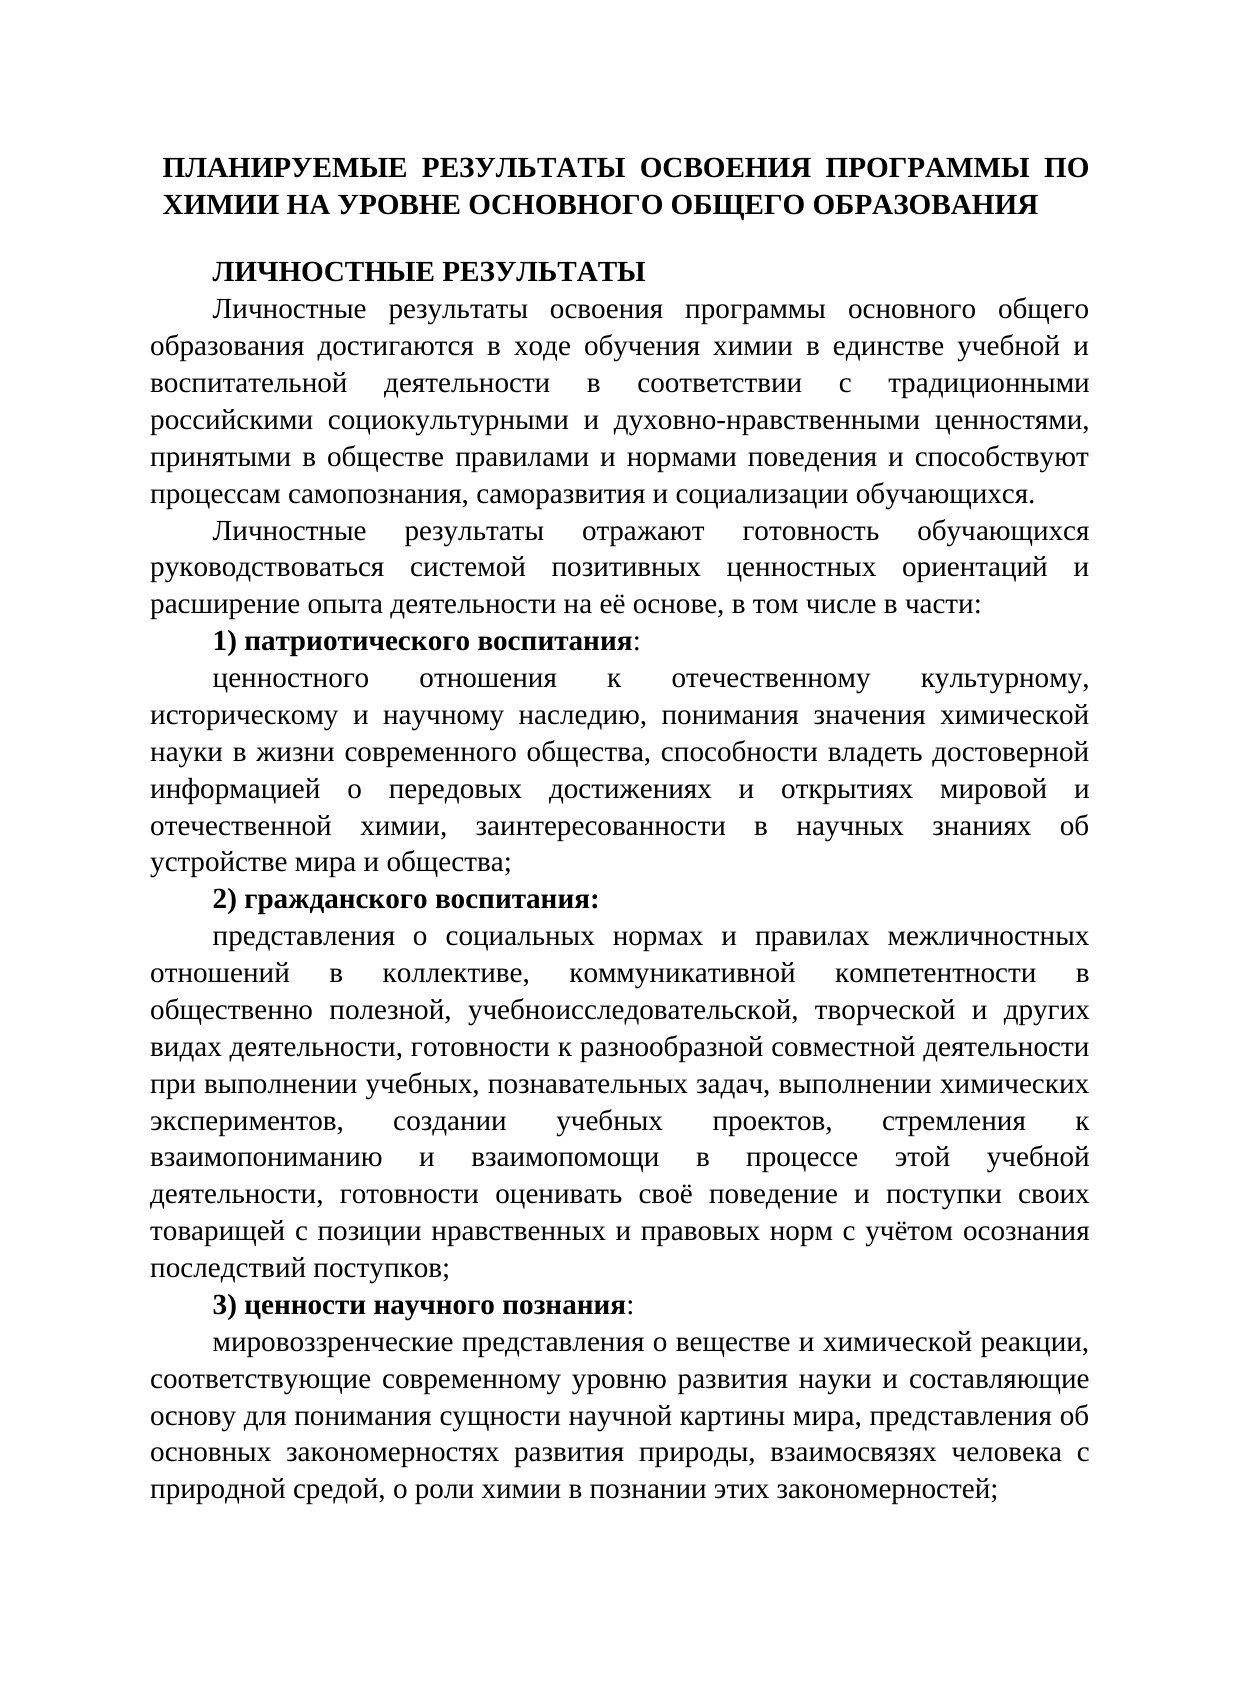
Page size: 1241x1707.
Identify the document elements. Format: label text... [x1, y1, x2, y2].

text 2) гражданского воспитания: [150, 881, 1090, 915]
text ПЛАНИРУЕМЫЕ РЕЗУЛЬТАТЫ ОСВОЕНИЯ ПРОГРАММЫ ПО ХИМИИ НА УРОВНЕ ОСНОВНОГО ОБЩЕГО ОБРАЗОВАНИЯ [162, 150, 1090, 220]
text мировоззренческие представления о веществе и химической реакции, соответствующие современному уровню развития науки и составляющие основу для понимания сущности научной картины мира, представления об основных закономерностях развития природы, взаимосвязях человека с природной средой, о роли химии в познании этих закономерностей; [150, 1324, 1090, 1505]
text Личностные результаты освоения программы основного общего образования достигаются в ходе обучения химии в единстве учебной и воспитательной деятельности в соответствии с традиционными российскими социокультурными и духовно-нравственными ценностями, принятыми в обществе правилами и нормами поведения и способствуют процессам самопознания, саморазвития и социализации обучающихся. [150, 291, 1090, 509]
text 3) ценности научного познания: [150, 1287, 1090, 1321]
text ЛИЧНОСТНЫЕ РЕЗУЛЬТАТЫ [150, 254, 1090, 288]
text ценностного отношения к отечественному культурному, историческому и научному наследию, понимания значения химической науки в жизни современного общества, способности владеть достоверной информацией о передовых достижениях и открытиях мировой и отечественной химии, заинтересованности в научных знаниях об устройстве мира и общества; [150, 660, 1090, 878]
text 1) патриотического воспитания: [150, 623, 1090, 657]
text представления о социальных нормах и правилах межличностных отношений в коллективе, коммуникативной компетентности в общественно полезной, учебно­исследовательской, творческой и других видах деятельности, готовности к разнообразной совместной деятельности при выполнении учебных, познавательных задач, выполнении химических экспериментов, создании учебных проектов, стремления к взаимопониманию и взаимопомощи в процессе этой учебной деятельности, готовности оценивать своё поведение и поступки своих товарищей с позиции нравственных и правовых норм с учётом осознания последствий поступков; [150, 918, 1090, 1284]
text Личностные результаты отражают готовность обучающихся руководствоваться системой позитивных ценностных ориентаций и расширение опыта деятельности на её основе, в том числе в части: [150, 513, 1090, 620]
